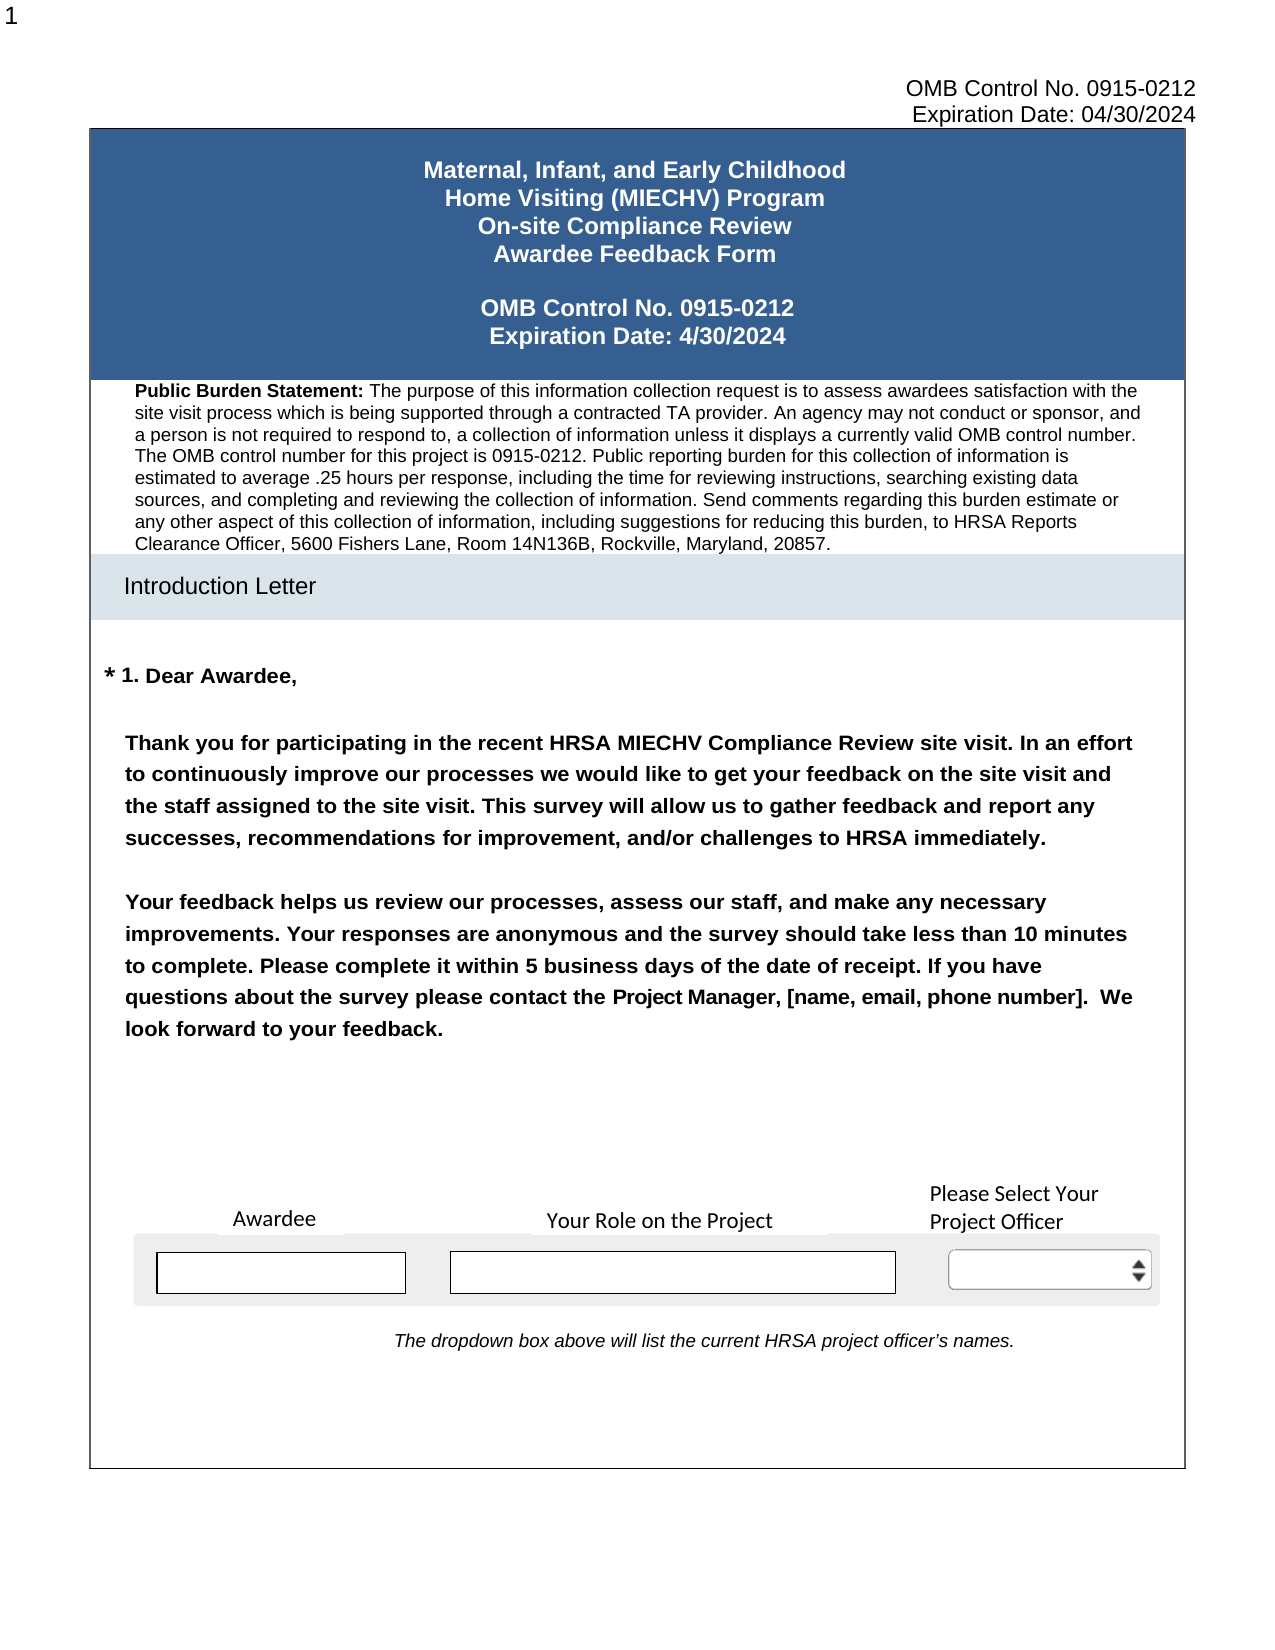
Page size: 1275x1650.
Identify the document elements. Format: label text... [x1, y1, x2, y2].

table_cell * 1. Dear Awardee, Thank you for participating in the recent HRSA MIECHV Compliance Review site visit. In an effort to continuously improve our processes we would like to get your feedback on the site visit and the staff assigned to the site visit. This survey will allow us to gather feedback and report any successes, recommendations for improvement, and/or challenges to HRSA immediately. Your feedback helps us review our processes, assess our staff, and make any necessary improvements. Your responses are anonymous and the survey should take less than 10 minutes to complete. Please complete it within 5 business days of the date of receipt. If you have questions about the survey please contact the Project Manager, [name, email, phone number]. We look forward to your feedback. [91, 620, 1184, 1468]
table_cell Introduction Letter [91, 554, 1184, 620]
picture [948, 1249, 1152, 1290]
table_cell Public Burden Statement: The purpose of this information collection request is to assess awardees satisfaction with the site visit process which is being supported through a contracted TA provider. An agency may not conduct or sponsor, and a person is not required to respond to, a collection of information unless it displays a currently valid OMB control number. The OMB control number for this project is 0915-0212. Public reporting burden for this collection of information is estimated to average .25 hours per response, including the time for reviewing instructions, searching existing data sources, and completing and reviewing the collection of information. Send comments regarding this burden estimate or any other aspect of this collection of information, including suggestions for reducing this burden, to HRSA Reports Clearance Officer, 5600 Fishers Lane, Room 14N136B, Rockville, Maryland, 20857. [91, 380, 1184, 554]
table_header Maternal, Infant, and Early Childhood Home Visiting (MIECHV) Program On-site Compliance Review Awardee Feedback Form OMB Control No. 0915-0212 Expiration Date: 4/30/2024 [91, 129, 1184, 380]
